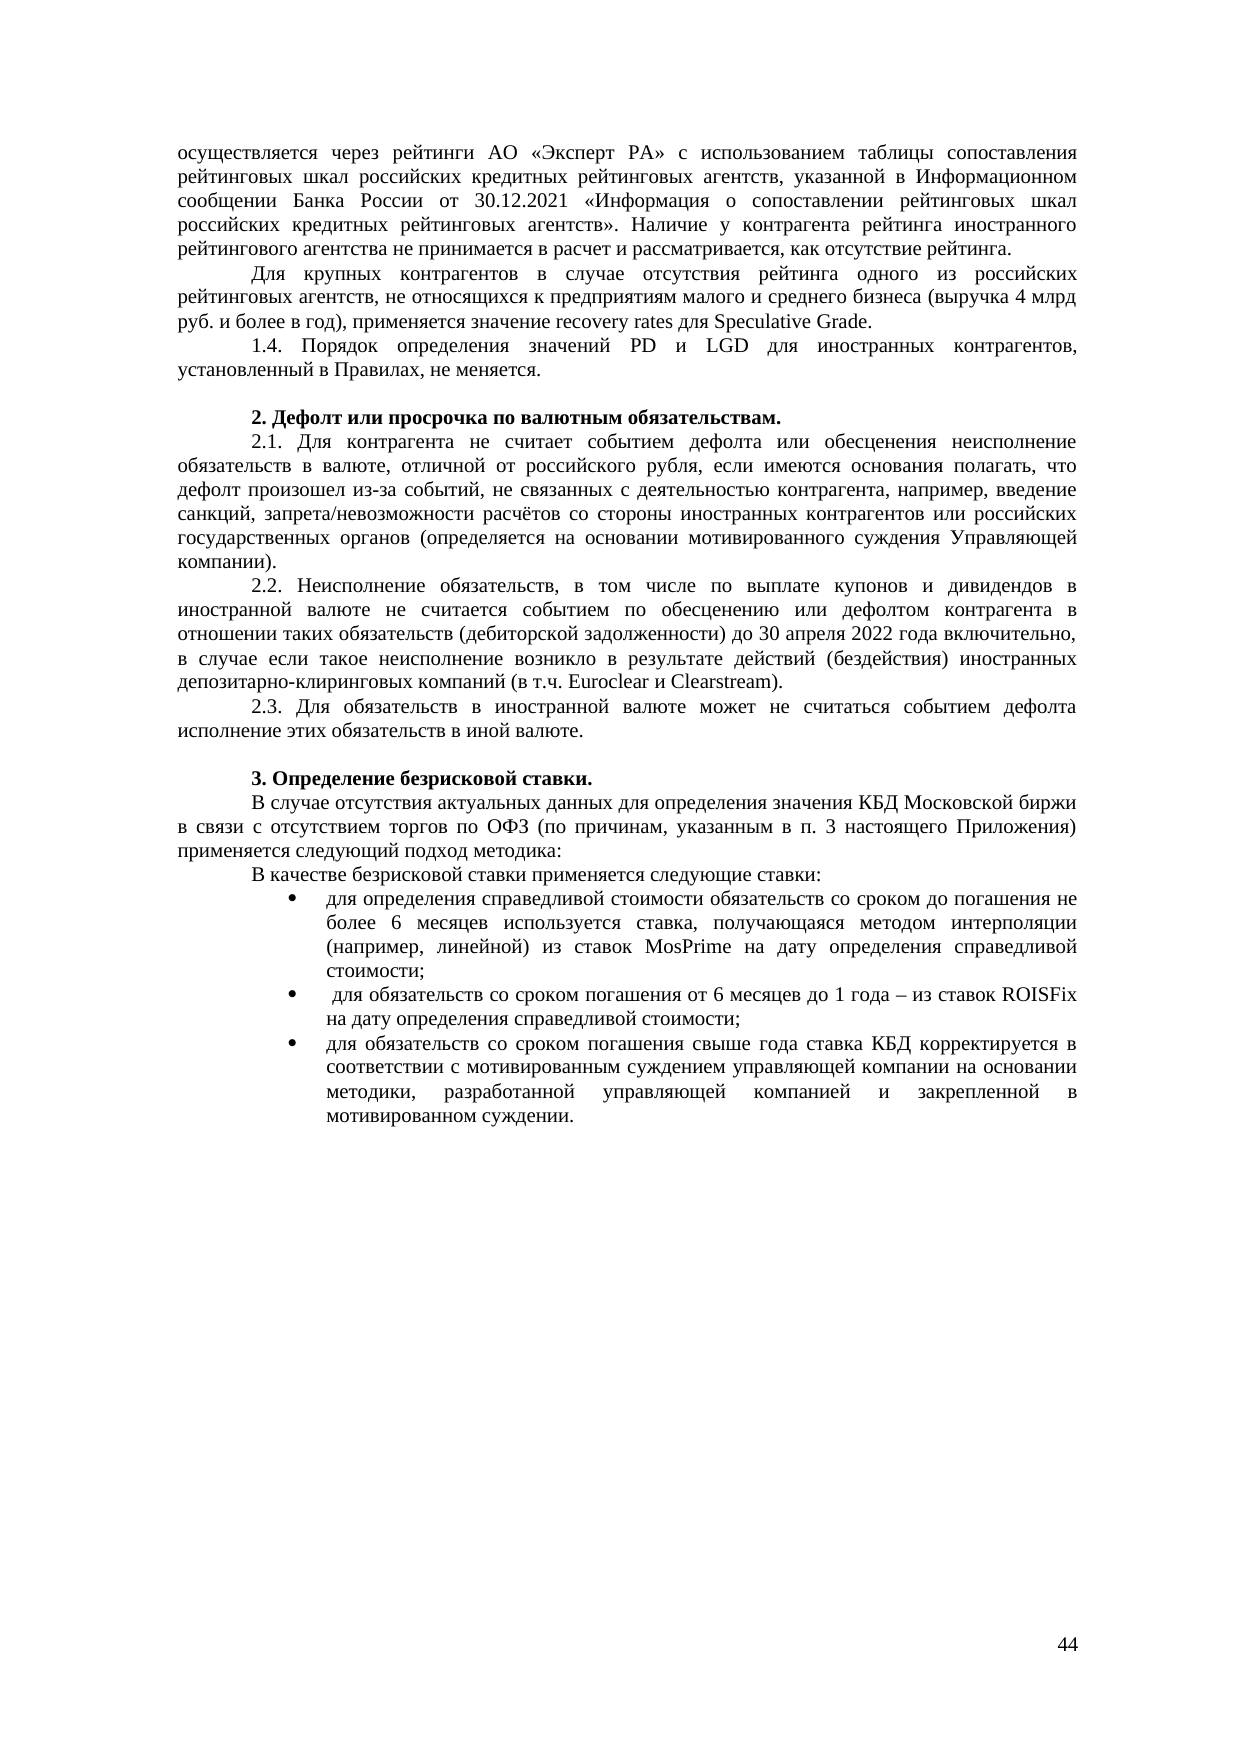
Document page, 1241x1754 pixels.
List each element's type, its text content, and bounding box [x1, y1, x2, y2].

text Для крупных контрагентов в случае отсутствия рейтинга одного из российских рейтинговых агентств, не относящихся к предприятиям малого и среднего бизнеса (выручка 4 млрд руб. и более в год), применяется значение recovery rates для Speculative Grade. [177, 260, 1078, 333]
list для обязательств со сроком погашения свыше года ставка КБД корректируется в соответствии с мотивированным суждением управляющей компании на основании методики, разработанной управляющей компанией и закрепленной в мотивированном суждении. [288, 1030, 1078, 1127]
text 2.2. Неисполнение обязательств, в том числе по выплате купонов и дивидендов в иностранной валюте не считается событием по обесценению или дефолтом контрагента в отношении таких обязательств (дебиторской задолженности) до 30 апреля 2022 года включительно, в случае если такое неисполнение возникло в результате действий (бездействия) иностранных депозитарно-клиринговых компаний (в т.ч. Euroclear и Clearstream). [177, 573, 1078, 693]
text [177, 122, 1078, 260]
text 1.4. Порядок определения значений PD и LGD для иностранных контрагентов, установленный в Правилах, не меняется. [177, 333, 1078, 381]
list для определения справедливой стоимости обязательств со сроком до погашения не более 6 месяцев используется ставка, получающаяся методом интерполяции (например, линейной) из ставок MosPrime на дату определения справедливой стоимости; [288, 886, 1078, 982]
text 2.3. Для обязательств в иностранной валюте может не считаться событием дефолта исполнение этих обязательств в иной валюте. [177, 693, 1078, 742]
text 2.1. Для контрагента не считает событием дефолта или обесценения неисполнение обязательств в валюте, отличной от российского рубля, если имеются основания полагать, что дефолт произошел из-за событий, не связанных с деятельностью контрагента, например, введение санкций, запрета/невозможности расчётов со стороны иностранных контрагентов или российских государственных органов (определяется на основании мотивированного суждения Управляющей компании). [177, 429, 1078, 573]
text 3. Определение безрисковой ставки. [177, 766, 1078, 790]
list для обязательств со сроком погашения от 6 месяцев до 1 года – из ставок ROISFix на дату определения справедливой стоимости; [288, 982, 1078, 1030]
text В качестве безрисковой ставки применяется следующие ставки: [177, 862, 1078, 886]
text В случае отсутствия актуальных данных для определения значения КБД Московской биржи в связи с отсутствием торгов по ОФЗ (по причинам, указанным в п. 3 настоящего Приложения) применяется следующий подход методика: [177, 790, 1078, 862]
text 2. Дефолт или просрочка по валютным обязательствам. [177, 405, 1078, 429]
